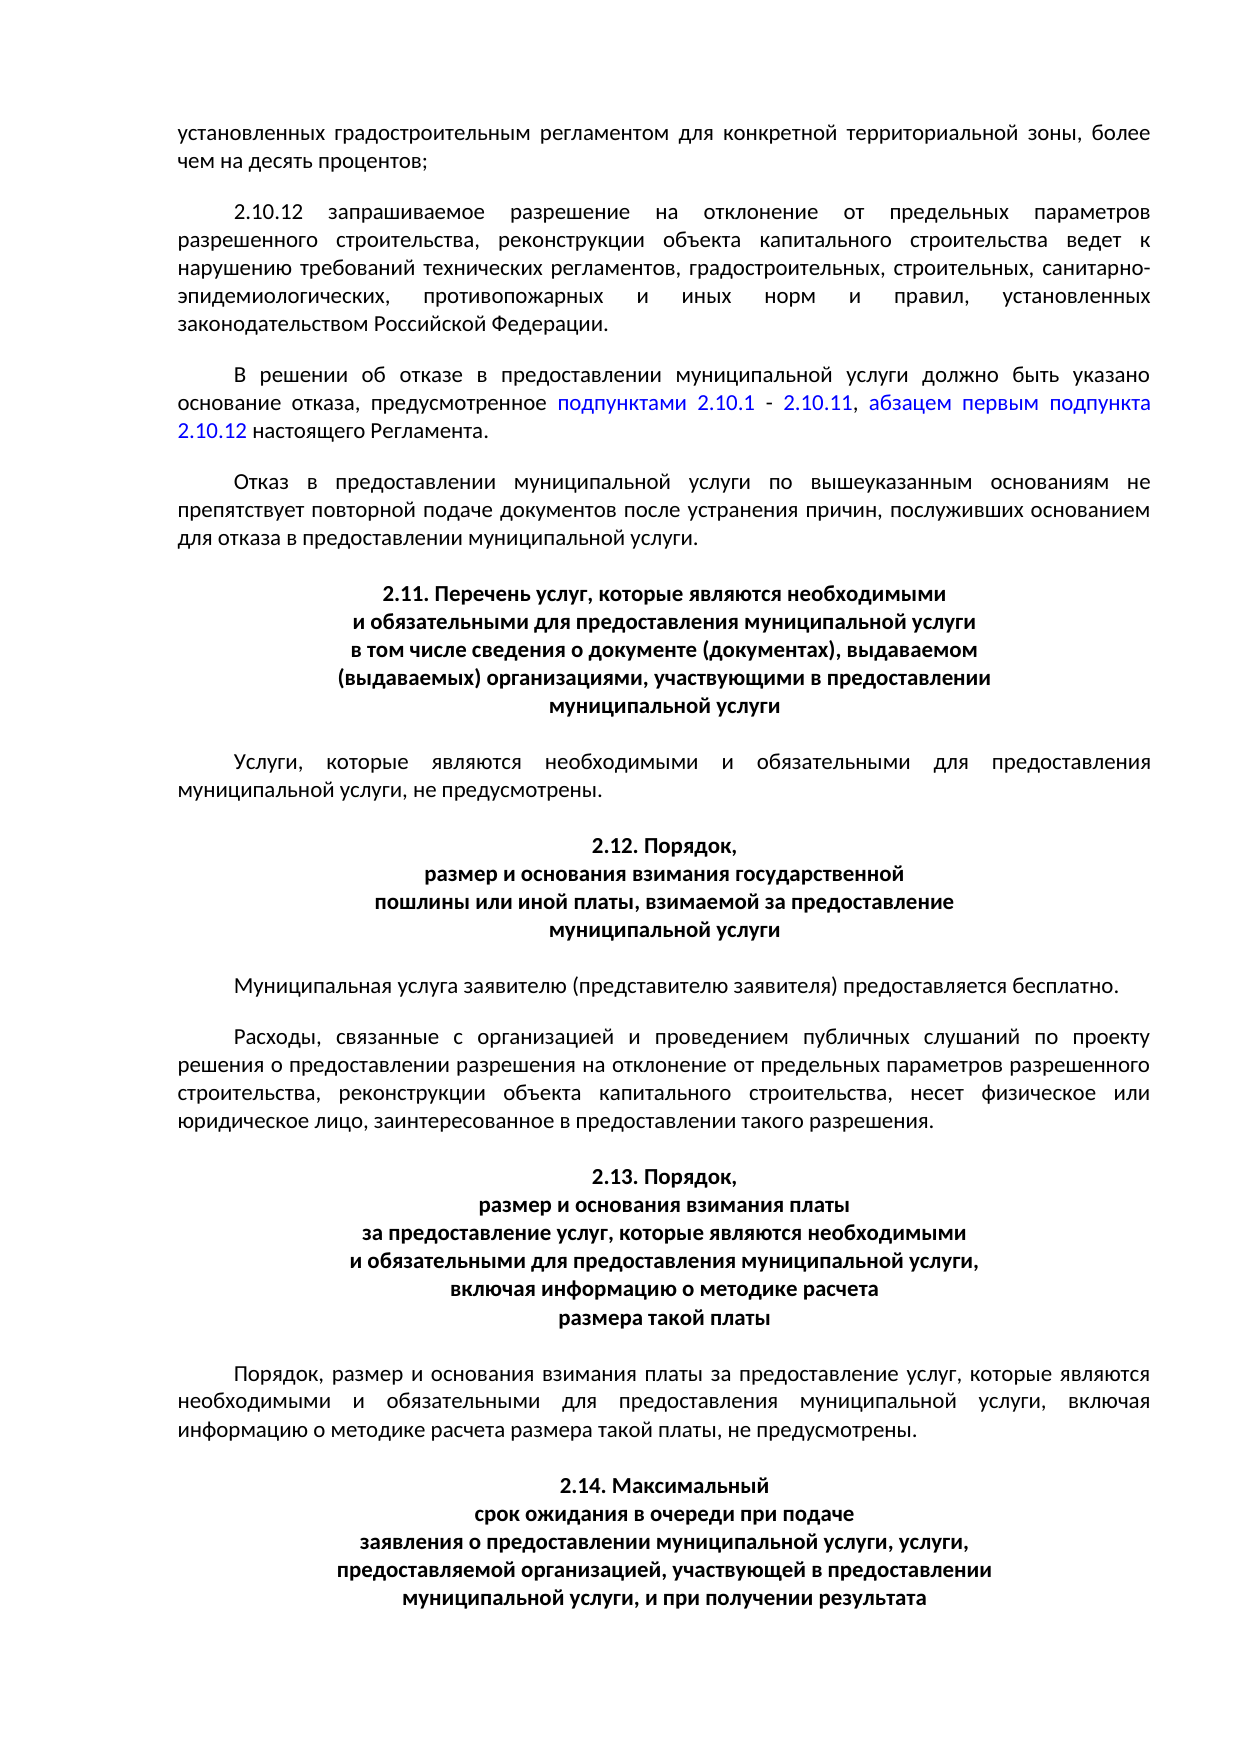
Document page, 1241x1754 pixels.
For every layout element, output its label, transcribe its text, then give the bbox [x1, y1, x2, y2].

title размера такой платы [177, 1303, 1152, 1331]
text Порядок, размер и основания взимания платы за предоставление услуг, которые являются необходимыми и обязательными для предоставления муниципальной услуги, включая информацию о методике расчета размера такой платы, не предусмотрены. [177, 1359, 1152, 1443]
text 2.10.12 запрашиваемое разрешение на отклонение от предельных параметров разрешенного строительства, реконструкции объекта капитального строительства ведет к нарушению требований технических регламентов, градостроительных, строительных, санитарно-эпидемиологических, противопожарных и иных норм и правил, установленных законодательством Российской Федерации. [177, 197, 1152, 337]
title включая информацию о методике расчета [177, 1274, 1152, 1303]
title в том числе сведения о документе (документах), выдаваемом [177, 635, 1152, 663]
title 2.12. Порядок, [177, 831, 1152, 859]
title и обязательными для предоставления муниципальной услуги [177, 607, 1152, 635]
title заявления о предоставлении муниципальной услуги, услуги, [177, 1527, 1152, 1555]
title 2.14. Максимальный [177, 1471, 1152, 1499]
title предоставляемой организацией, участвующей в предоставлении [177, 1555, 1152, 1583]
title и обязательными для предоставления муниципальной услуги, [177, 1247, 1152, 1274]
title размер и основания взимания платы [177, 1191, 1152, 1218]
text Муниципальная услуга заявителю (представителю заявителя) предоставляется бесплатно. [177, 971, 1152, 999]
title муниципальной услуги [177, 915, 1152, 943]
title 2.13. Порядок, [177, 1162, 1152, 1191]
title срок ожидания в очереди при подаче [177, 1499, 1152, 1527]
title муниципальной услуги, и при получении результата [177, 1583, 1152, 1611]
text В решении об отказе в предоставлении муниципальной услуги должно быть указано основание отказа, предусмотренное подпунктами 2.10.1 - 2.10.11, абзацем первым подпункта 2.10.12 настоящего Регламента. [177, 360, 1152, 444]
text Отказ в предоставлении муниципальной услуги по вышеуказанным основаниям не препятствует повторной подаче документов после устранения причин, послуживших основанием для отказа в предоставлении муниципальной услуги. [177, 467, 1152, 551]
title за предоставление услуг, которые являются необходимыми [177, 1218, 1152, 1247]
text Расходы, связанные с организацией и проведением публичных слушаний по проекту решения о предоставлении разрешения на отклонение от предельных параметров разрешенного строительства, реконструкции объекта капитального строительства, несет физическое или юридическое лицо, заинтересованное в предоставлении такого разрешения. [177, 1022, 1152, 1134]
text Услуги, которые являются необходимыми и обязательными для предоставления муниципальной услуги, не предусмотрены. [177, 747, 1152, 803]
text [177, 118, 1152, 174]
title (выдаваемых) организациями, участвующими в предоставлении [177, 663, 1152, 691]
title муниципальной услуги [177, 691, 1152, 719]
title размер и основания взимания государственной [177, 859, 1152, 887]
title 2.11. Перечень услуг, которые являются необходимыми [177, 579, 1152, 607]
title пошлины или иной платы, взимаемой за предоставление [177, 887, 1152, 915]
